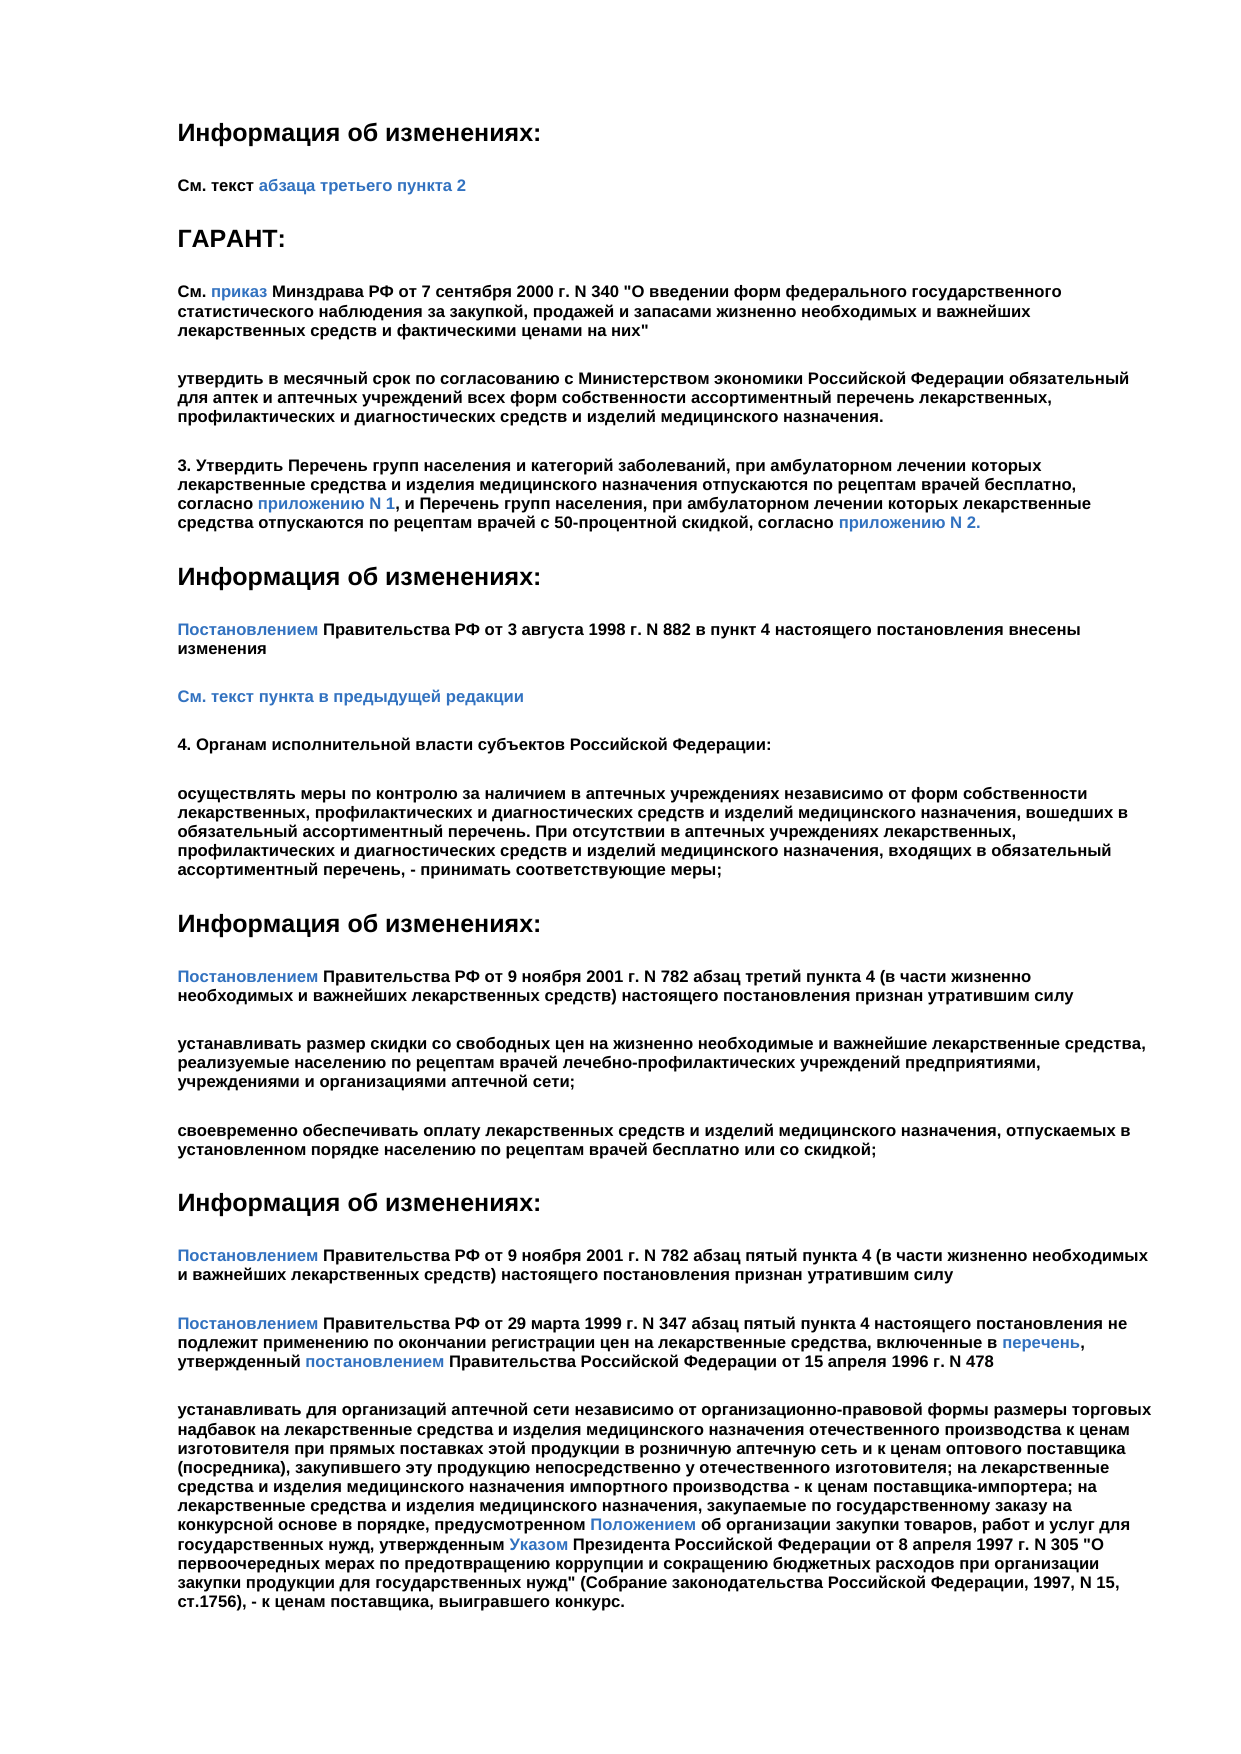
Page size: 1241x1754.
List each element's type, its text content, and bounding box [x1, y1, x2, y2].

text Постановлением Правительства РФ от 3 августа 1998 г. N 882 в пункт 4 настоящего постановления внесены изменения [177, 619, 1152, 658]
text осуществлять меры по контролю за наличием в аптечных учреждениях независимо от форм собственности лекарственных, профилактических и диагностических средств и изделий медицинского назначения, вошедших в обязательный ассортиментный перечень. При отсутствии в аптечных учреждениях лекарственных, профилактических и диагностических средств и изделий медицинского назначения, входящих в обязательный ассортиментный перечень, - принимать соответствующие меры; [177, 783, 1152, 879]
text Информация об изменениях: [177, 908, 1152, 937]
text Информация об изменениях: [177, 561, 1152, 590]
text ГАРАНТ: [177, 224, 1152, 253]
text Постановлением Правительства РФ от 29 марта 1999 г. N 347 абзац пятый пункта 4 настоящего постановления не подлежит применению по окончании регистрации цен на лекарственные средства, включенные в перечень, утвержденный постановлением Правительства Российской Федерации от 15 апреля 1996 г. N 478 [177, 1313, 1152, 1371]
text См. текст пункта в предыдущей редакции [177, 687, 1152, 706]
text См. текст абзаца третьего пункта 2 [177, 176, 1152, 195]
text Информация об изменениях: [177, 1188, 1152, 1217]
text утвердить в месячный срок по согласованию с Министерством экономики Российской Федерации обязательный для аптек и аптечных учреждений всех форм собственности ассортиментный перечень лекарственных, профилактических и диагностических средств и изделий медицинского назначения. [177, 369, 1152, 426]
text устанавливать для организаций аптечной сети независимо от организационно-правовой формы размеры торговых надбавок на лекарственные средства и изделия медицинского назначения отечественного производства к ценам изготовителя при прямых поставках этой продукции в розничную аптечную сеть и к ценам оптового поставщика (посредника), закупившего эту продукцию непосредственно у отечественного изготовителя; на лекарственные средства и изделия медицинского назначения импортного производства - к ценам поставщика-импортера; на лекарственные средства и изделия медицинского назначения, закупаемые по государственному заказу на конкурсной основе в порядке, предусмотренном Положением об организации закупки товаров, работ и услуг для государственных нужд, утвержденным Указом Президента Российской Федерации от 8 апреля 1997 г. N 305 "О первоочередных мерах по предотвращению коррупции и сокращению бюджетных расходов при организации закупки продукции для государственных нужд" (Собрание законодательства Российской Федерации, 1997, N 15, ст.1756), - к ценам поставщика, выигравшего конкурс. [177, 1400, 1152, 1611]
text своевременно обеспечивать оплату лекарственных средств и изделий медицинского назначения, отпускаемых в установленном порядке населению по рецептам врачей бесплатно или со скидкой; [177, 1121, 1152, 1159]
text 3. Утвердить Перечень групп населения и категорий заболеваний, при амбулаторном лечении которых лекарственные средства и изделия медицинского назначения отпускаются по рецептам врачей бесплатно, согласно приложению N 1, и Перечень групп населения, при амбулаторном лечении которых лекарственные средства отпускаются по рецептам врачей с 50-процентной скидкой, согласно приложению N 2. [177, 456, 1152, 532]
text Постановлением Правительства РФ от 9 ноября 2001 г. N 782 абзац пятый пункта 4 (в части жизненно необходимых и важнейших лекарственных средств) настоящего постановления признан утратившим силу [177, 1246, 1152, 1284]
text устанавливать размер скидки со свободных цен на жизненно необходимые и важнейшие лекарственные средства, реализуемые населению по рецептам врачей лечебно-профилактических учреждений предприятиями, учреждениями и организациями аптечной сети; [177, 1034, 1152, 1091]
text См. приказ Минздрава РФ от 7 сентября 2000 г. N 340 "О введении форм федерального государственного статистического наблюдения за закупкой, продажей и запасами жизненно необходимых и важнейших лекарственных средств и фактическими ценами на них" [177, 282, 1152, 340]
text Информация об изменениях: [177, 118, 1152, 147]
text Постановлением Правительства РФ от 9 ноября 2001 г. N 782 абзац третий пункта 4 (в части жизненно необходимых и важнейших лекарственных средств) настоящего постановления признан утратившим силу [177, 966, 1152, 1005]
text 4. Органам исполнительной власти субъектов Российской Федерации: [177, 735, 1152, 754]
